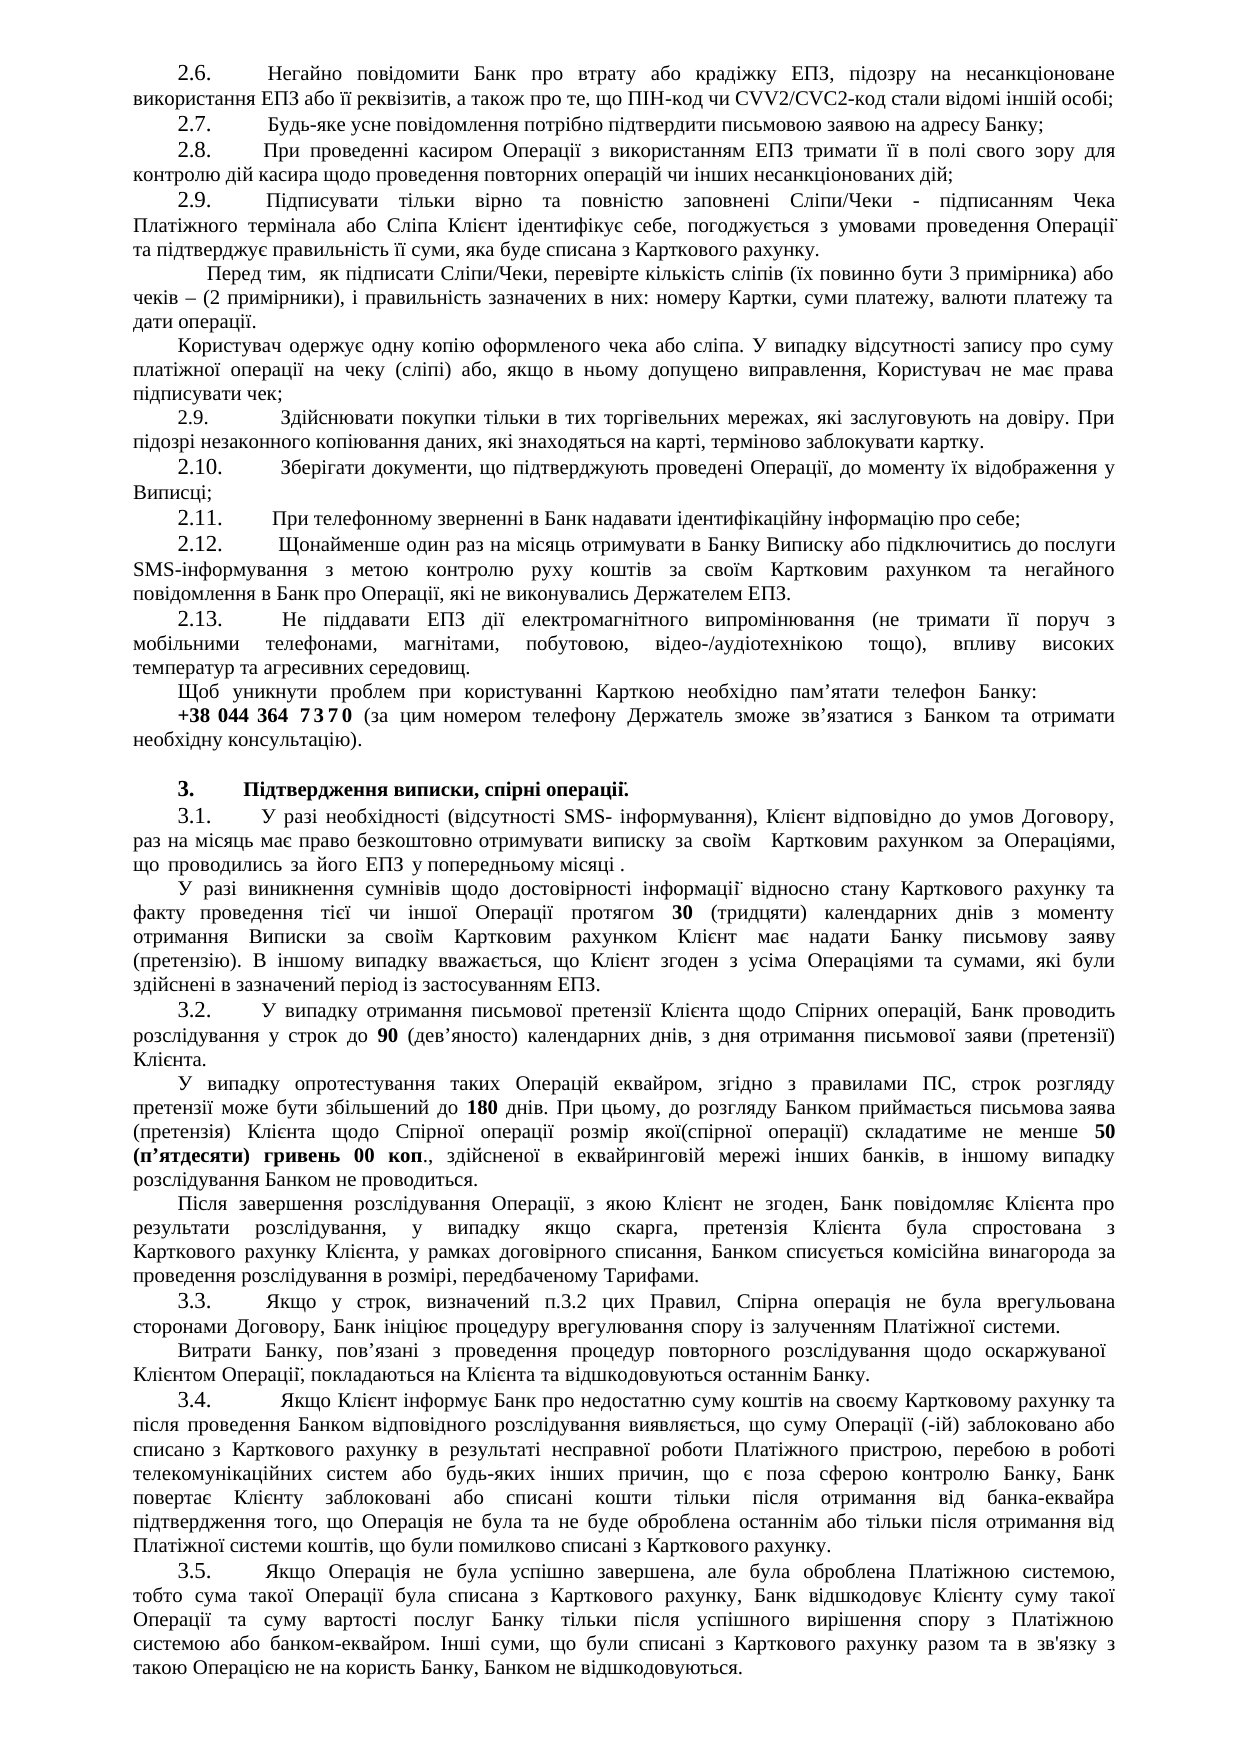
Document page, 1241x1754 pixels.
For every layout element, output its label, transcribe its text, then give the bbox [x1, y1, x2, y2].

text Після завершення розслідування Операції, з якою Клієнт не згоден, Банк повідомляє Клієнта про результати розслідування, у випадку якщо скарга, претензія Клієнта була спростована з Карткового рахунку Клієнта, у рамках договірного списання, Банком списується комісійна винагорода за проведення розслідування в розмірі, передбаченому Тарифами. [133, 1191, 1115, 1287]
list Підписувати тільки вірно та повністю заповнені Сліпи/Чеки - підписанням Чека Платіжного термінала або Сліпа Клієнт ідентифікує себе, погоджується з умовами проведення Операції та підтверджує правильність її суми, яка буде списана з Карткового рахунку. [133, 186, 1115, 261]
list Щонайменше один раз на місяць отримувати в Банку Виписку або підключитись до послуги SMS-інформування з метою контролю руху коштів за своїм Картковим рахунком та негайного повідомлення в Банк про Операції, які не виконувались Держателем ЕПЗ. [133, 530, 1115, 604]
text Клієнтом Операції, покладаються на Клієнта та відшкодовуються останнім Банку. [133, 1362, 1115, 1386]
text 2.9. Здійснювати покупки тільки в тих торгівельних мережах, які заслуговують на довіру. При підозрі незаконного копіювання даних, які знаходяться на карті, терміново заблокувати картку. [133, 405, 1115, 453]
text У випадку опротестування таких Операцій еквайром, згідно з правилами ПС, строк розгляду претензії може бути збільшений до 180 днів. При цьому, до розгляду Банком приймається письмова заява (претензія) Клієнта щодо Спірної операції розмір якої(спірної операції) складатиме не менше 50 (п’ятдесяти) гривень 00 коп., здійсненої в еквайринговій мережі інших банків, в іншому випадку розслідування Банком не проводиться. [133, 1071, 1115, 1191]
list Негайно повідомити Банк про втрату або крадіжку ЕПЗ, підозру на несанкціоноване використання ЕПЗ або її реквізитів, а також про те, що ПІН-код чи CVV2/CVC2-код стали відомі іншій особі; [133, 59, 1115, 109]
text +38 044 364 7370 (за цим номером телефону Держатель зможе зв’язатися з Банком та отримати необхідну консультацію). [133, 703, 1115, 751]
list Не піддавати ЕПЗ дії електромагнітного випромінювання (не тримати її поруч з мобільними телефонами, магнітами, побутовою, відео-/аудіотехнікою тощо), впливу високих температур та агресивних середовищ. [133, 604, 1115, 679]
list Якщо Операція не була успішно завершена, але була оброблена Платіжною системою, тобто сума такої Операції була списана з Карткового рахунку, Банк відшкодовує Клієнту суму такої Операції та суму вартості послуг Банку тільки після успішного вирішення спору з Платіжною системою або банком-еквайром. Інші суми, що були списані з Карткового рахунку разом та в зв'язку з такою Операцією не на користь Банку, Банком не відшкодовуються. [133, 1557, 1115, 1679]
text Користувач одержує одну копію оформленого чека або сліпа. У випадку відсутності запису про суму платіжної операції на чеку (сліпі) або, якщо в ньому допущено виправлення, Користувач не має права підписувати чек; [133, 333, 1115, 405]
list Зберігати документи, що підтверджують проведені Операції, до моменту їх відображення у Виписці; [133, 453, 1115, 504]
list У випадку отримання письмової претензії Клієнта щодо Спірних операцій, Банк проводить розслідування у строк до 90 (дев’яносто) календарних днів, з дня отримання письмової заяви (претензії) Клієнта. [133, 996, 1115, 1071]
list У разі необхідності (відсутності SMS- інформування), Клієнт відповідно до умов Договору, раз на місяць має право безкоштовно отримувати виписку за своїм Картковим рахунком за Операціями, що проводились за його ЕПЗ у попередньому місяці . [133, 802, 1115, 876]
text Перед тим, як підписати Сліпи/Чеки, перевірте кількість сліпів (їх повинно бути 3 примірника) або чеків – (2 примірники), і правильність зазначених в них: номеру Картки, суми платежу, валюти платежу та дати операції. [133, 261, 1115, 333]
text У разі виникнення сумнівів щодо достовірності інформації відносно стану Карткового рахунку та факту проведення тієї чи іншої Операції протягом 30 (тридцяти) календарних днів з моменту отримання Виписки за своїм Картковим рахунком Клієнт має надати Банку письмову заяву (претензію). В іншому випадку вважається, що Клієнт згоден з усіма Операціями та сумами, які були здійснені в зазначений період із застосуванням ЕПЗ. [133, 876, 1115, 996]
text Щоб уникнути проблем при користуванні Карткою необхідно пам’ятати телефон Банку: [133, 679, 1115, 703]
list При телефонному зверненні в Банк надавати ідентифікаційну інформацію про себе; [133, 504, 1115, 530]
list Будь-яке усне повідомлення потрібно підтвердити письмовою заявою на адресу Банку; [133, 109, 1115, 136]
list Якщо у строк, визначений п.3.2 цих Правил, Спірна операція не була врегульована сторонами Договору, Банк ініціює процедуру врегулювання спору із залученням Платіжної системи. [133, 1287, 1115, 1338]
list При проведенні касиром Операції з використанням ЕПЗ тримати її в полі свого зору для контролю дій касира щодо проведення повторних операцій чи інших несанкціонованих дій; [133, 136, 1115, 186]
subtitle Підтвердження виписки, спірні операції. [133, 775, 1115, 802]
list Якщо Клієнт інформує Банк про недостатню суму коштів на своєму Картковому рахунку та після проведення Банком відповідного розслідування виявляється, що суму Операції (-ій) заблоковано або списано з Карткового рахунку в результаті несправної роботи Платіжного пристрою, перебою в роботі телекомунікаційних систем або будь-яких інших причин, що є поза сферою контролю Банку, Банк повертає Клієнту заблоковані або списані кошти тільки після отримання від банка-еквайра підтвердження того, що Операція не була та не буде оброблена останнім або тільки після отримання від Платіжної системи коштів, що були помилково списані з Карткового рахунку. [133, 1386, 1115, 1557]
text Витрати Банку, пов’язані з проведення процедур повторного розслідування щодо оскаржуваної [133, 1338, 1115, 1362]
